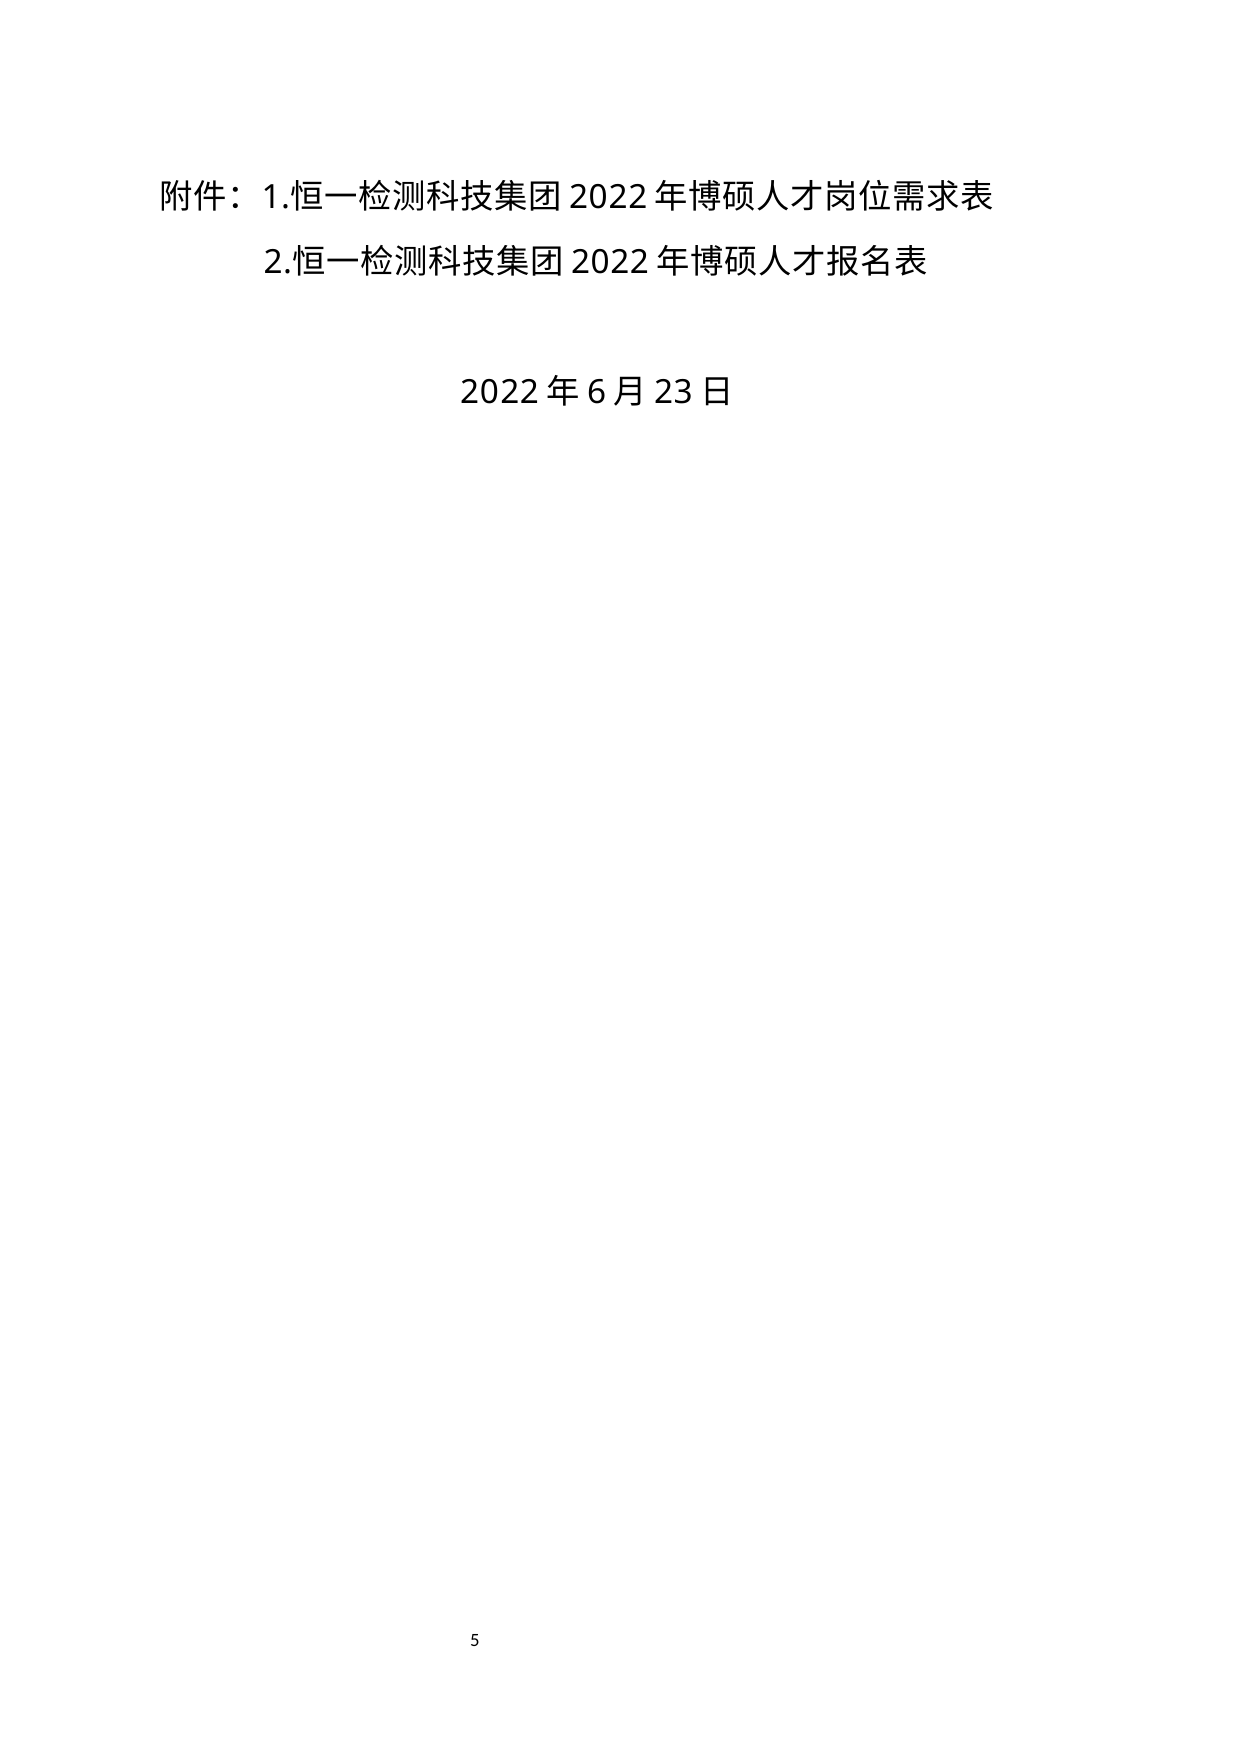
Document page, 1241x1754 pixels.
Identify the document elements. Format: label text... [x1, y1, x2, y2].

text 2.恒一检测科技集团2022年博硕人才报名表 [159, 227, 1081, 292]
text 2022年6月23日 [159, 357, 1081, 422]
text 附件：1.恒一检测科技集团2022年博硕人才岗位需求表 [159, 162, 1081, 227]
